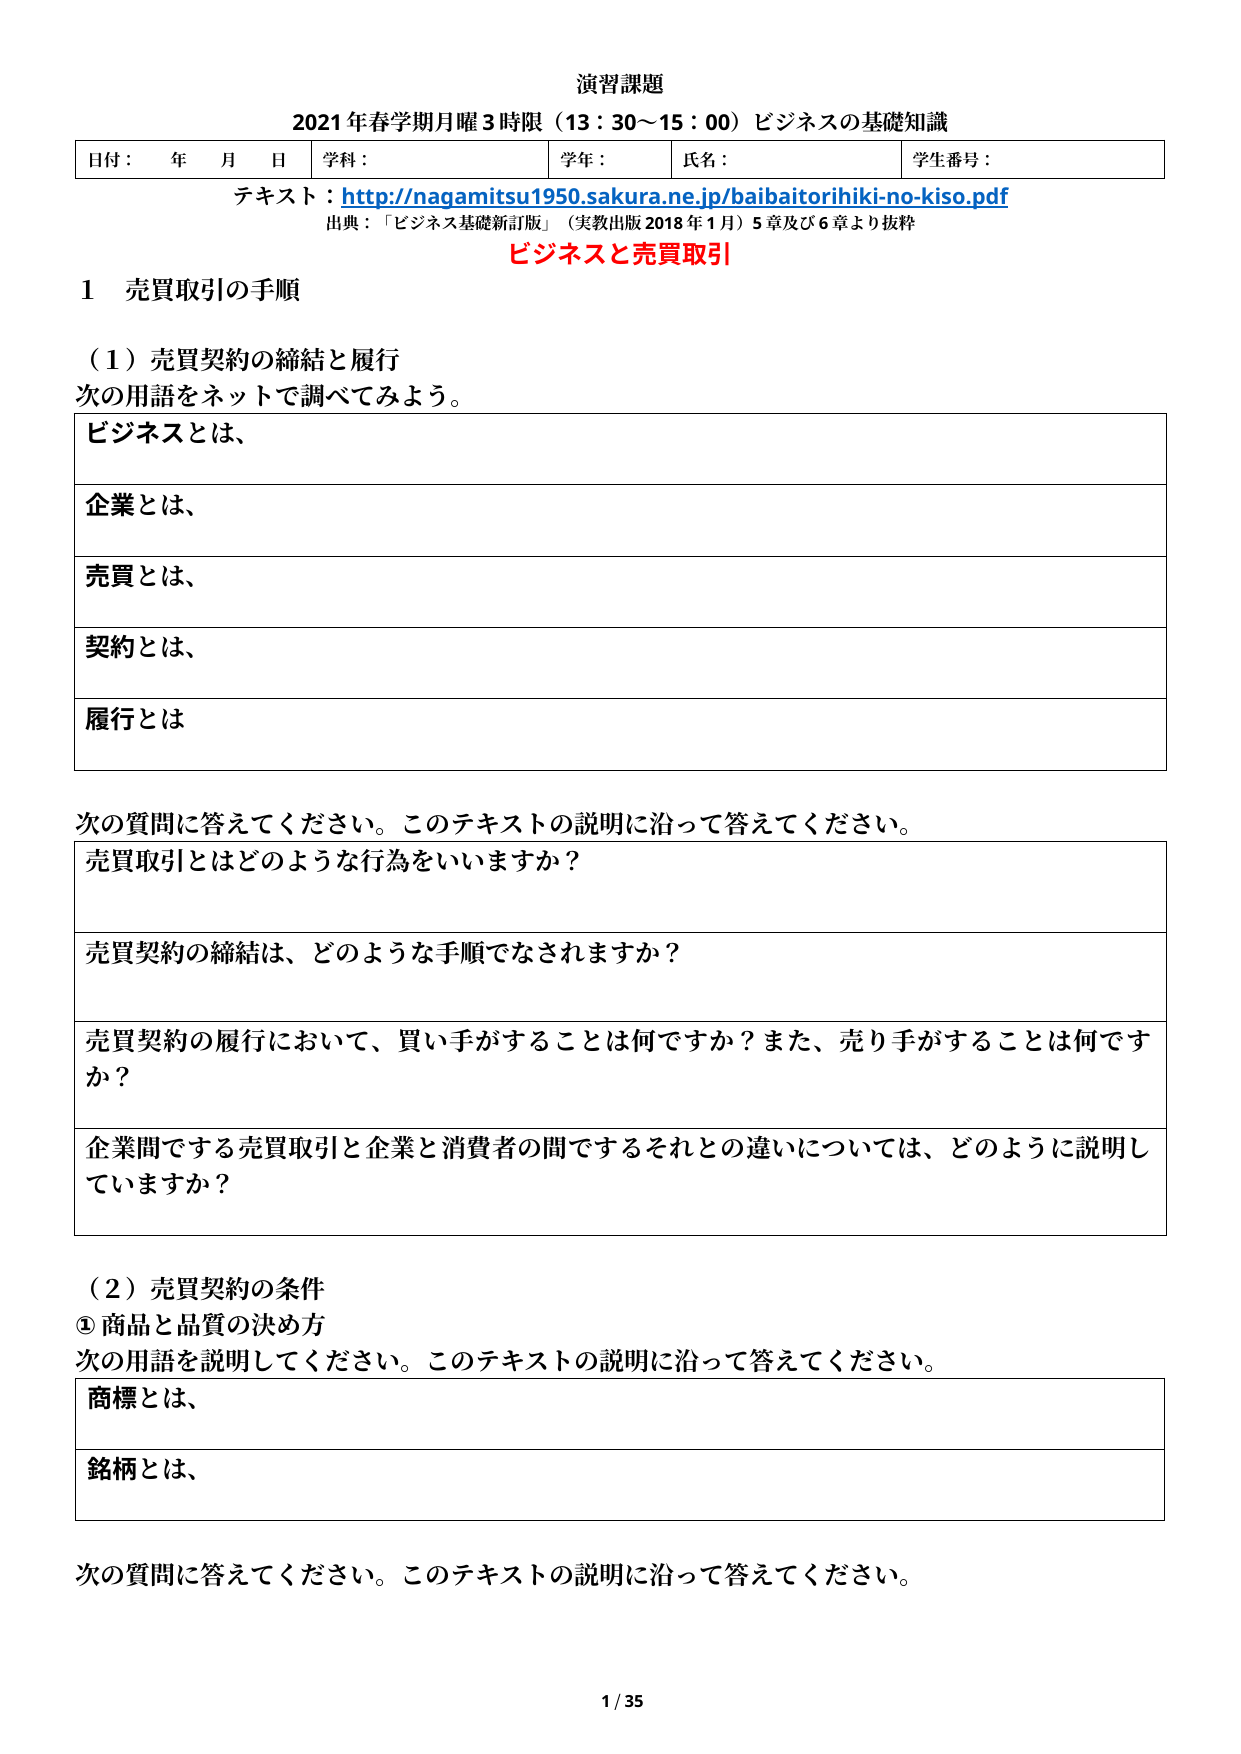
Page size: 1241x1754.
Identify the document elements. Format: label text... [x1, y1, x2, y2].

table_cell 契約とは、 [75, 628, 1166, 698]
text 演習課題 [75, 64, 1165, 102]
table_header 氏名： [672, 141, 901, 178]
table_header 学科： [312, 141, 548, 178]
table_header 学生番号： [902, 141, 1164, 178]
table_cell 銘柄とは、 [76, 1450, 1164, 1520]
table_header 日付： 年 月 日 [76, 141, 311, 178]
table_header 商標とは、 [76, 1379, 1164, 1449]
table_cell 売買とは、 [75, 557, 1166, 627]
table_header ビジネスとは、 [75, 414, 1166, 484]
text （２）売買契約の条件 [75, 1270, 1165, 1306]
text 2021年春学期月曜3時限（13：30～15：00）ビジネスの基礎知識 [75, 102, 1165, 139]
text 次の質問に答えてください。このテキストの説明に沿って答えてください。 [75, 805, 1165, 841]
text １ 売買取引の手順 [75, 271, 1165, 307]
table_cell 企業とは、 [75, 485, 1166, 556]
text 次の用語をネットで調べてみよう。 [75, 377, 1165, 413]
text 出典：「ビジネス基礎新訂版」（実教出版2018年1月）5章及び6章より抜粋 [75, 211, 1165, 235]
table_header 学年： [549, 141, 671, 178]
text 次の用語を説明してください。このテキストの説明に沿って答えてください。 [75, 1342, 1165, 1378]
text 次の質問に答えてください。このテキストの説明に沿って答えてください。 [75, 1555, 1165, 1591]
text ①商品と品質の決め方 [75, 1306, 1165, 1342]
text （１）売買契約の締結と履行 [75, 341, 1165, 377]
table_cell 売買契約の締結は、どのような手順でなされますか？ [75, 933, 1166, 1021]
text テキスト：http://nagamitsu1950.sakura.ne.jp/baibaitorihiki-no-kiso.pdf [75, 179, 1165, 211]
table_cell 履行とは [75, 699, 1166, 769]
table_cell 売買契約の履行において、買い手がすることは何ですか？また、売り手がすることは何ですか？ [75, 1022, 1166, 1128]
table_header 売買取引とはどのような行為をいいますか？ [75, 842, 1166, 932]
text ビジネスと売買取引 [75, 235, 1165, 271]
table_cell 企業間でする売買取引と企業と消費者の間でするそれとの違いについては、どのように説明していますか？ [75, 1129, 1166, 1234]
